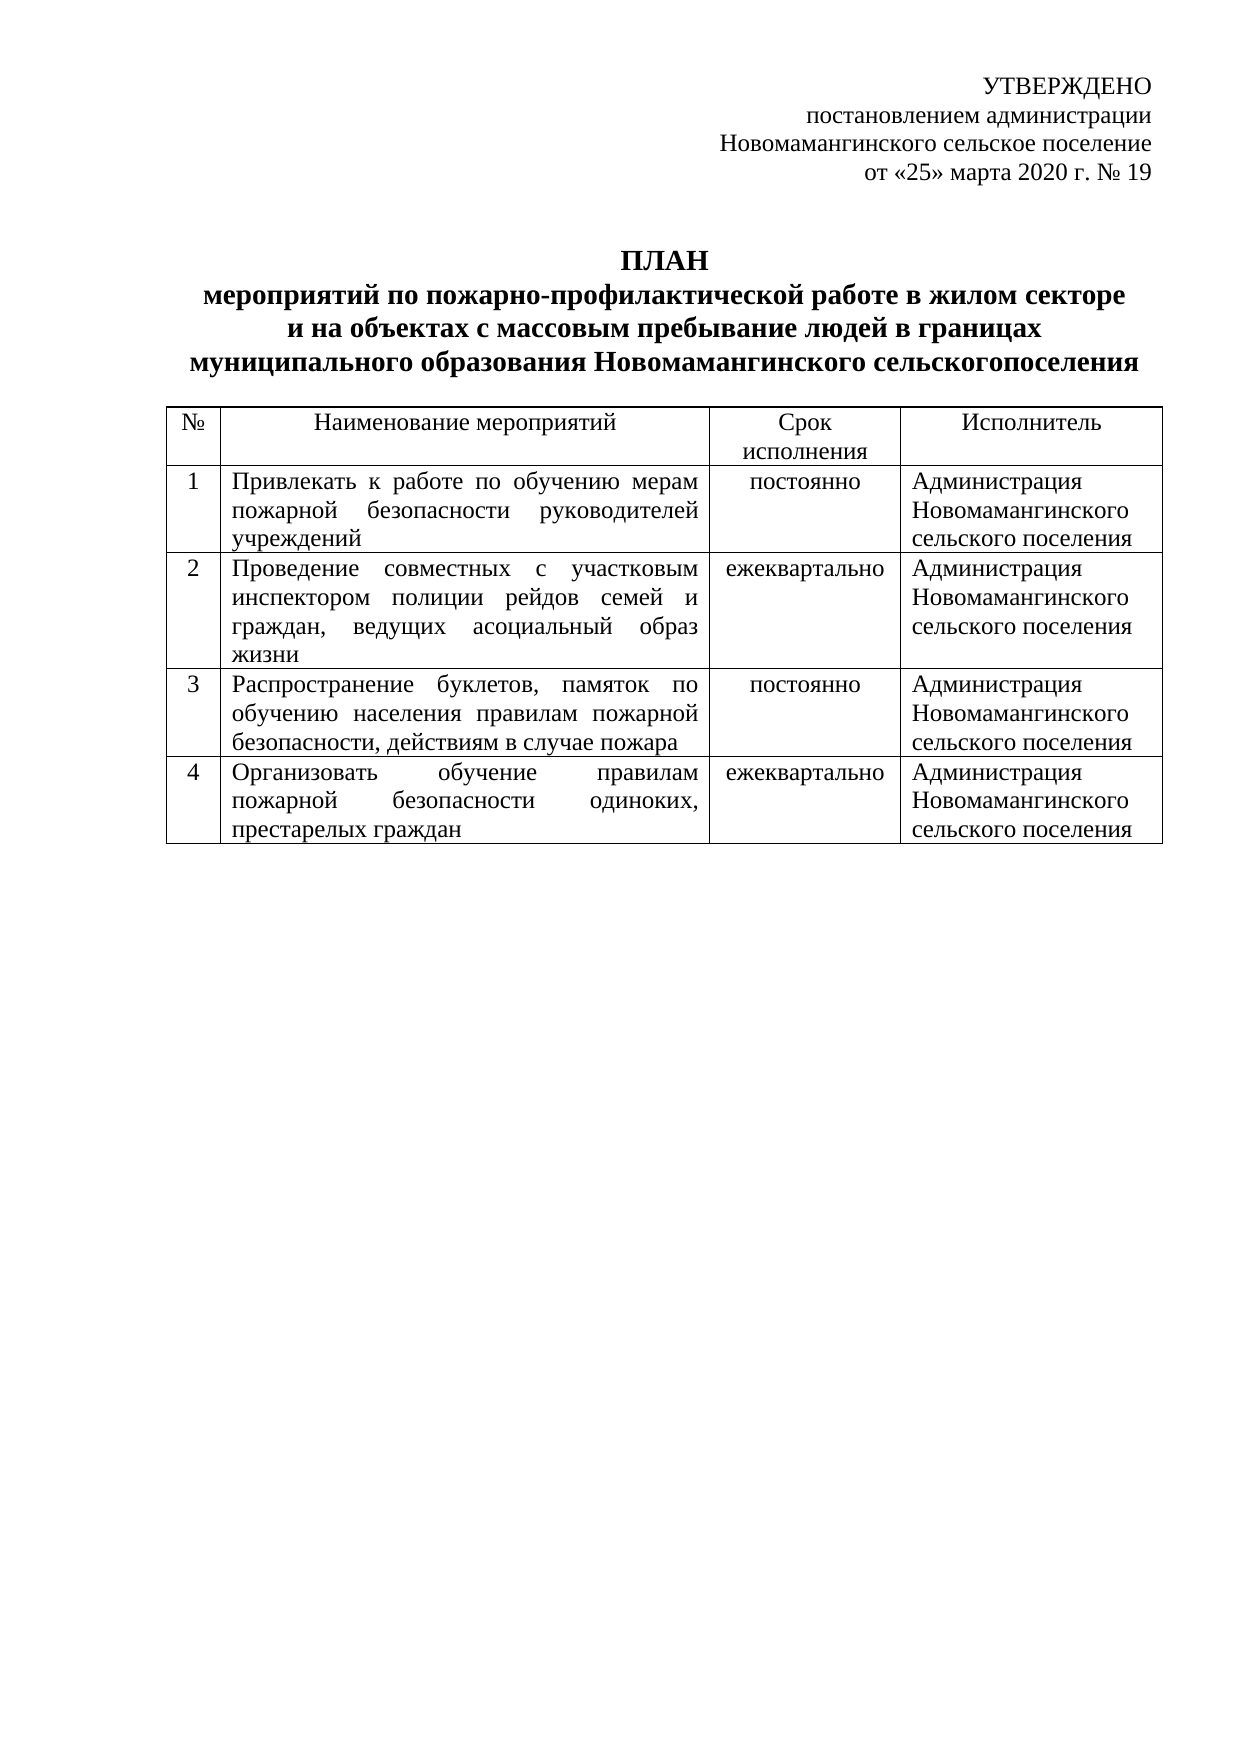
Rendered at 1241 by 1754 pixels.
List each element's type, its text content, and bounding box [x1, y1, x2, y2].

table_cell Организовать обучение правилам пожарной безопасности одиноких, престарелых граждан [221, 757, 709, 843]
table_cell Администрация Новомамангинского сельского поселения [901, 466, 1162, 552]
table_cell Привлекать к работе по обучению мерам пожарной безопасности руководителей учреждений [221, 466, 709, 552]
text мероприятий по пожарно-профилактической работе в жилом секторе [177, 277, 1152, 311]
text постановлением администрации [177, 100, 1152, 129]
table_header Исполнитель [901, 408, 1162, 465]
table_cell постоянно [710, 669, 900, 756]
text от «25» марта 2020 г. № 19 [177, 157, 1152, 186]
table_cell 3 [167, 669, 220, 756]
table_cell 1 [167, 466, 220, 552]
table_cell ежеквартально [710, 757, 900, 843]
table_header Наименование мероприятий [221, 408, 709, 465]
text Новомамангинского сельское поселение [177, 129, 1152, 157]
table_cell постоянно [710, 466, 900, 552]
text ПЛАН [177, 243, 1152, 277]
table_cell Администрация Новомамангинского сельского поселения [901, 669, 1162, 756]
table_cell Администрация Новомамангинского сельского поселения [901, 553, 1162, 668]
table_cell ежеквартально [710, 553, 900, 668]
table_cell Проведение совместных с участковым инспектором полиции рейдов семей и граждан, ведущих асоциальный образ жизни [221, 553, 709, 668]
table_cell 2 [167, 553, 220, 668]
table_header № [167, 408, 220, 465]
table_cell Распространение буклетов, памяток по обучению населения правилам пожарной безопасности, действиям в случае пожара [221, 669, 709, 756]
table_cell Администрация Новомамангинского сельского поселения [901, 757, 1162, 843]
text УТВЕРЖДЕНО [177, 72, 1152, 100]
text и на объектах с массовым пребывание людей в границах муниципального образования Новомамангинского сельскогопоселения [177, 311, 1152, 378]
table_cell 4 [167, 757, 220, 843]
table_header Срок исполнения [710, 408, 900, 465]
